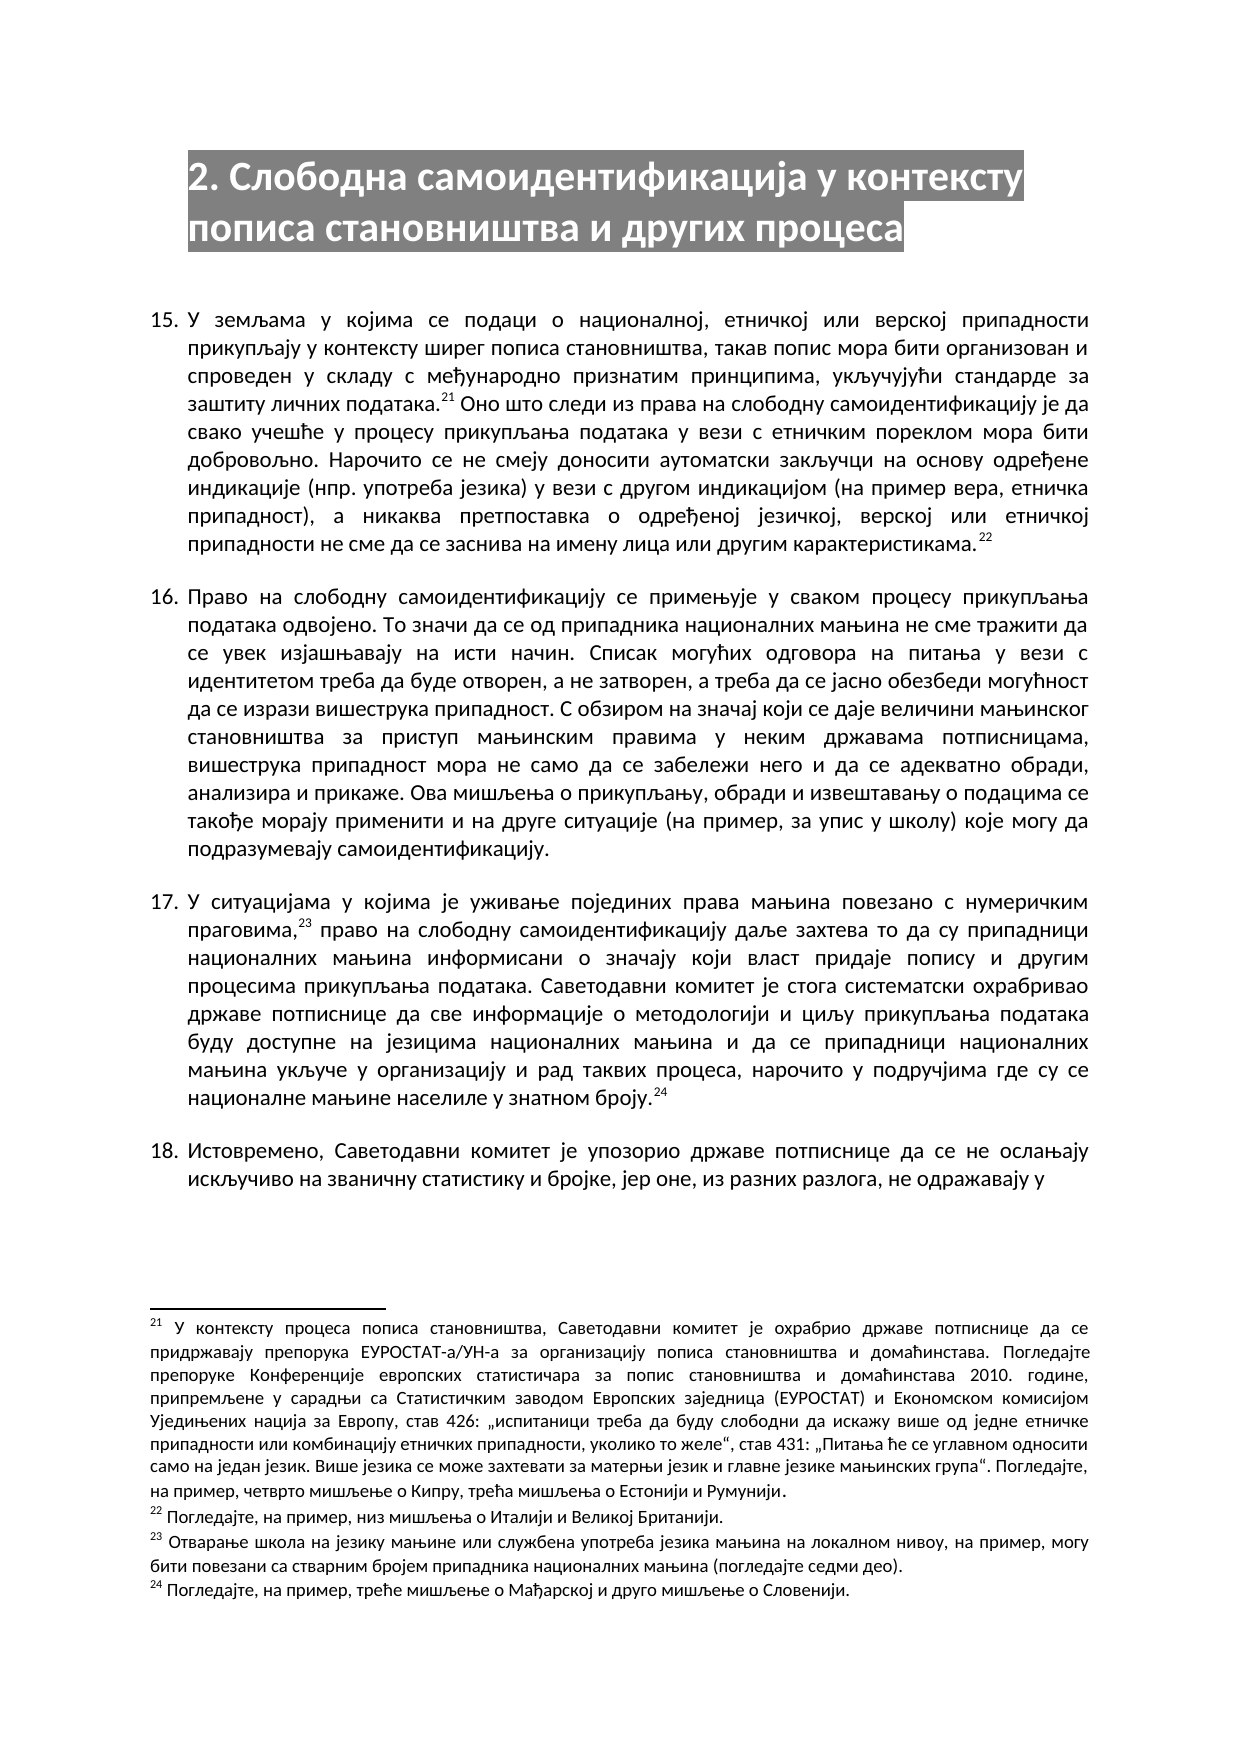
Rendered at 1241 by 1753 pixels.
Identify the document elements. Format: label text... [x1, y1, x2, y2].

text 2. Слободна самоидентификација у контексту пописа становништва и других процеса [904, 150, 1090, 252]
list Право на слободну самоидентификацију се примењује у сваком процесу прикупљања података одвојено. То значи да се од припадника националних мањина не сме тражити да се увек изјашњавају на исти начин. Списак могућих одговора на питања у вези с идентитетом треба да буде отворен, а не затворен, а треба да се јасно обезбеди могућност да се изрази вишеструка припадност. С обзиром на значај који се даје величини мањинског становништва за приступ мањинским правима у неким државама потписницама, вишеструка припадност мора не само да се забележи него и да се адекватно обради, анализира и прикаже. Ова мишљења о прикупљању, обради и извештавању о подацима се такође морају применити и на друге ситуације (на пример, за упис у школу) које могу да подразумевају самоидентификацију. [150, 582, 1090, 862]
list У ситуацијама у којима је уживање појединих права мањина повезано с нумеричким праговима, право на слободну самоидентификацију даље захтева то да су припадници националних мањина информисани о значају који власт придаје попису и другим процесима прикупљања података. Саветодавни комитет је стога систематски охрабривао државе потписнице да све информације о методологији и циљу прикупљања података буду доступне на језицима националних мањина и да се припадници националних мањина укључе у организацију и рад таквих процеса, нарочито у подручјима где су се националне мањине населиле у знатном броју. [150, 887, 1090, 1111]
list Истовремено, Саветодавни комитет је упозорио државе потписнице да се не ослањају искључиво на званичну статистику и бројке, јер оне, из разних разлога, не одражавају у [150, 1136, 1090, 1192]
list У земљама у којима се подаци о националној, етничкој или верској припадности прикупљају у контексту ширег пописа становништва, такав попис мора бити организован и спроведен у складу с међународно признатим принципима, укључујући стандарде за заштиту личних података. Оно што следи из права на слободну самоидентификацију је да свако учешће у процесу прикупљања података у вези с етничким пореклом мора бити добровољно. Нарочито се не смеју доносити аутоматски закључци на основу одређене индикације (нпр. употреба језика) у вези с другом индикацијом (на пример вера, етничка припадност), а никаква претпоставка о одређеној језичкој, верској или етничкој припадности не сме да се заснива на имену лица или другим карактеристикама. [150, 305, 1090, 557]
